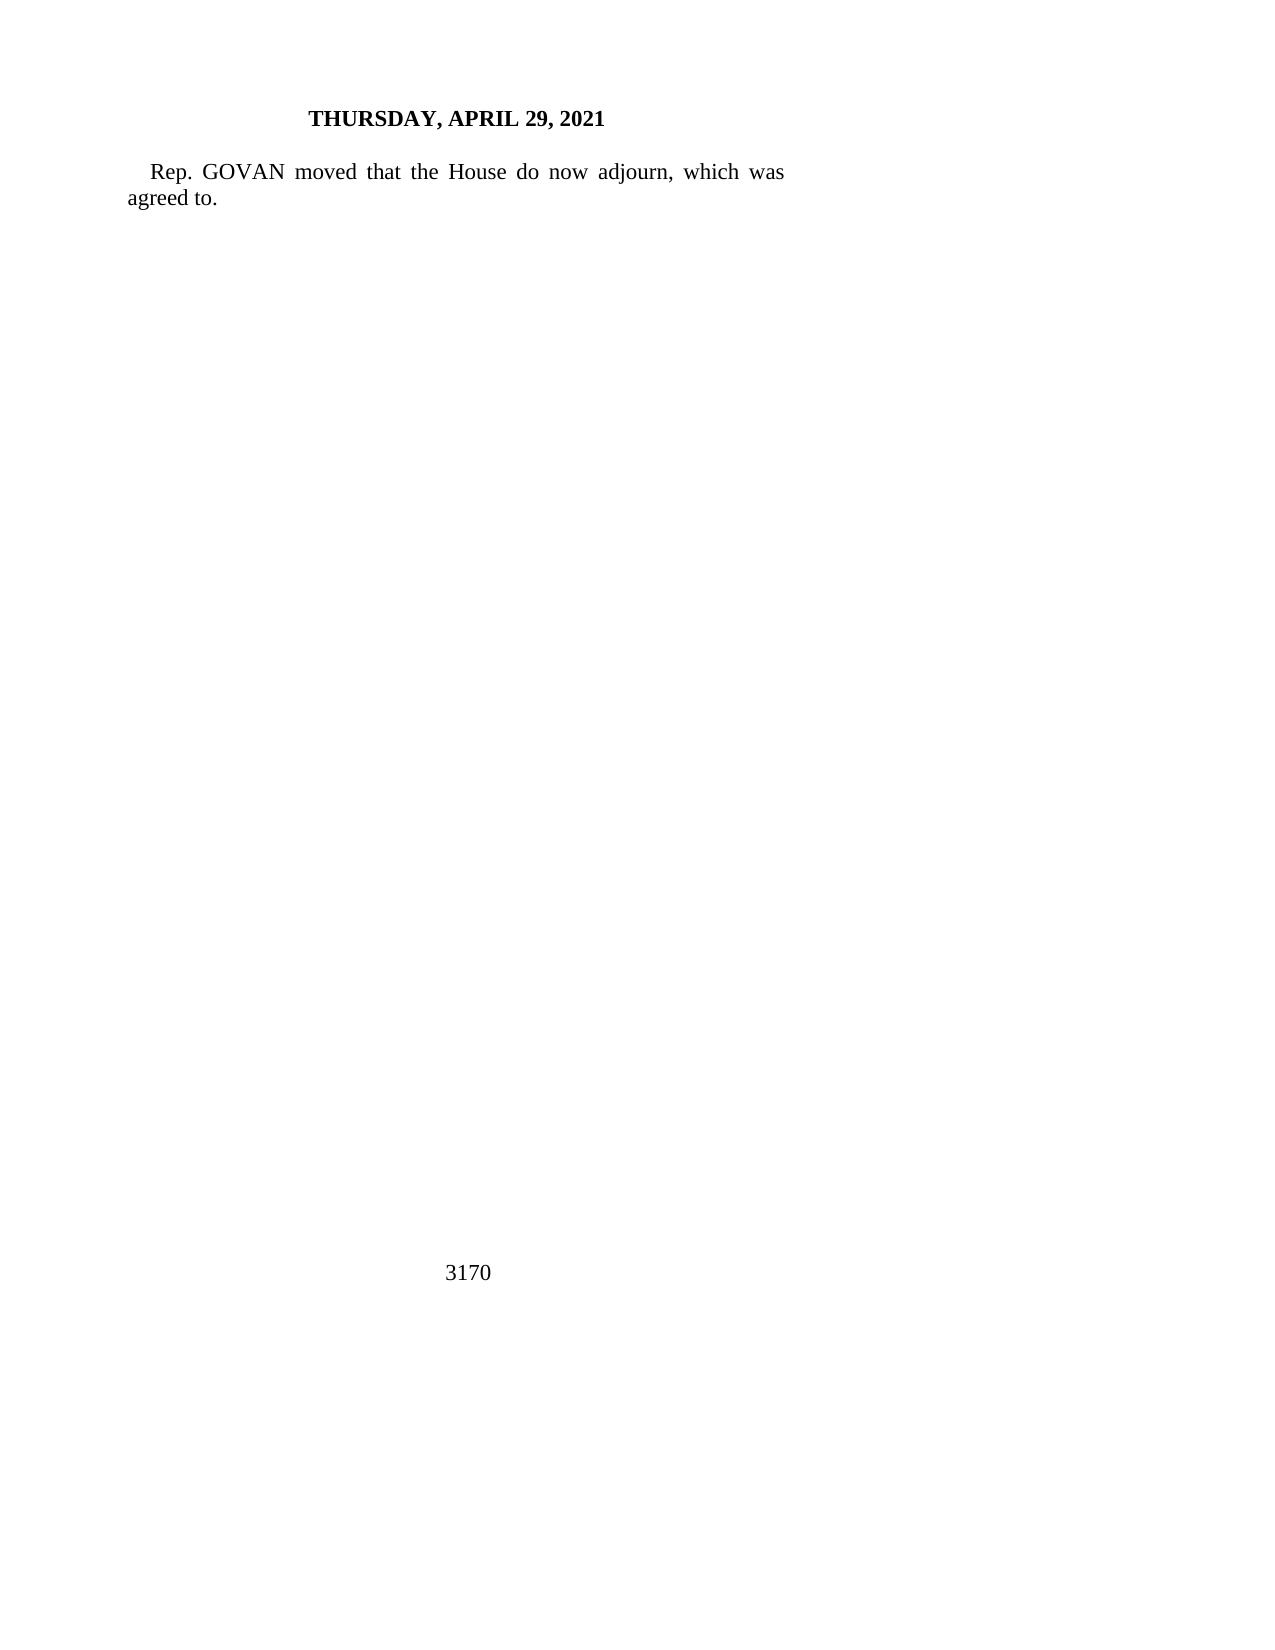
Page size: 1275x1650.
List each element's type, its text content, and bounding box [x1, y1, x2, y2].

text Rep. GOVAN moved that the House do now adjourn, which was agreed to. [127, 158, 786, 210]
